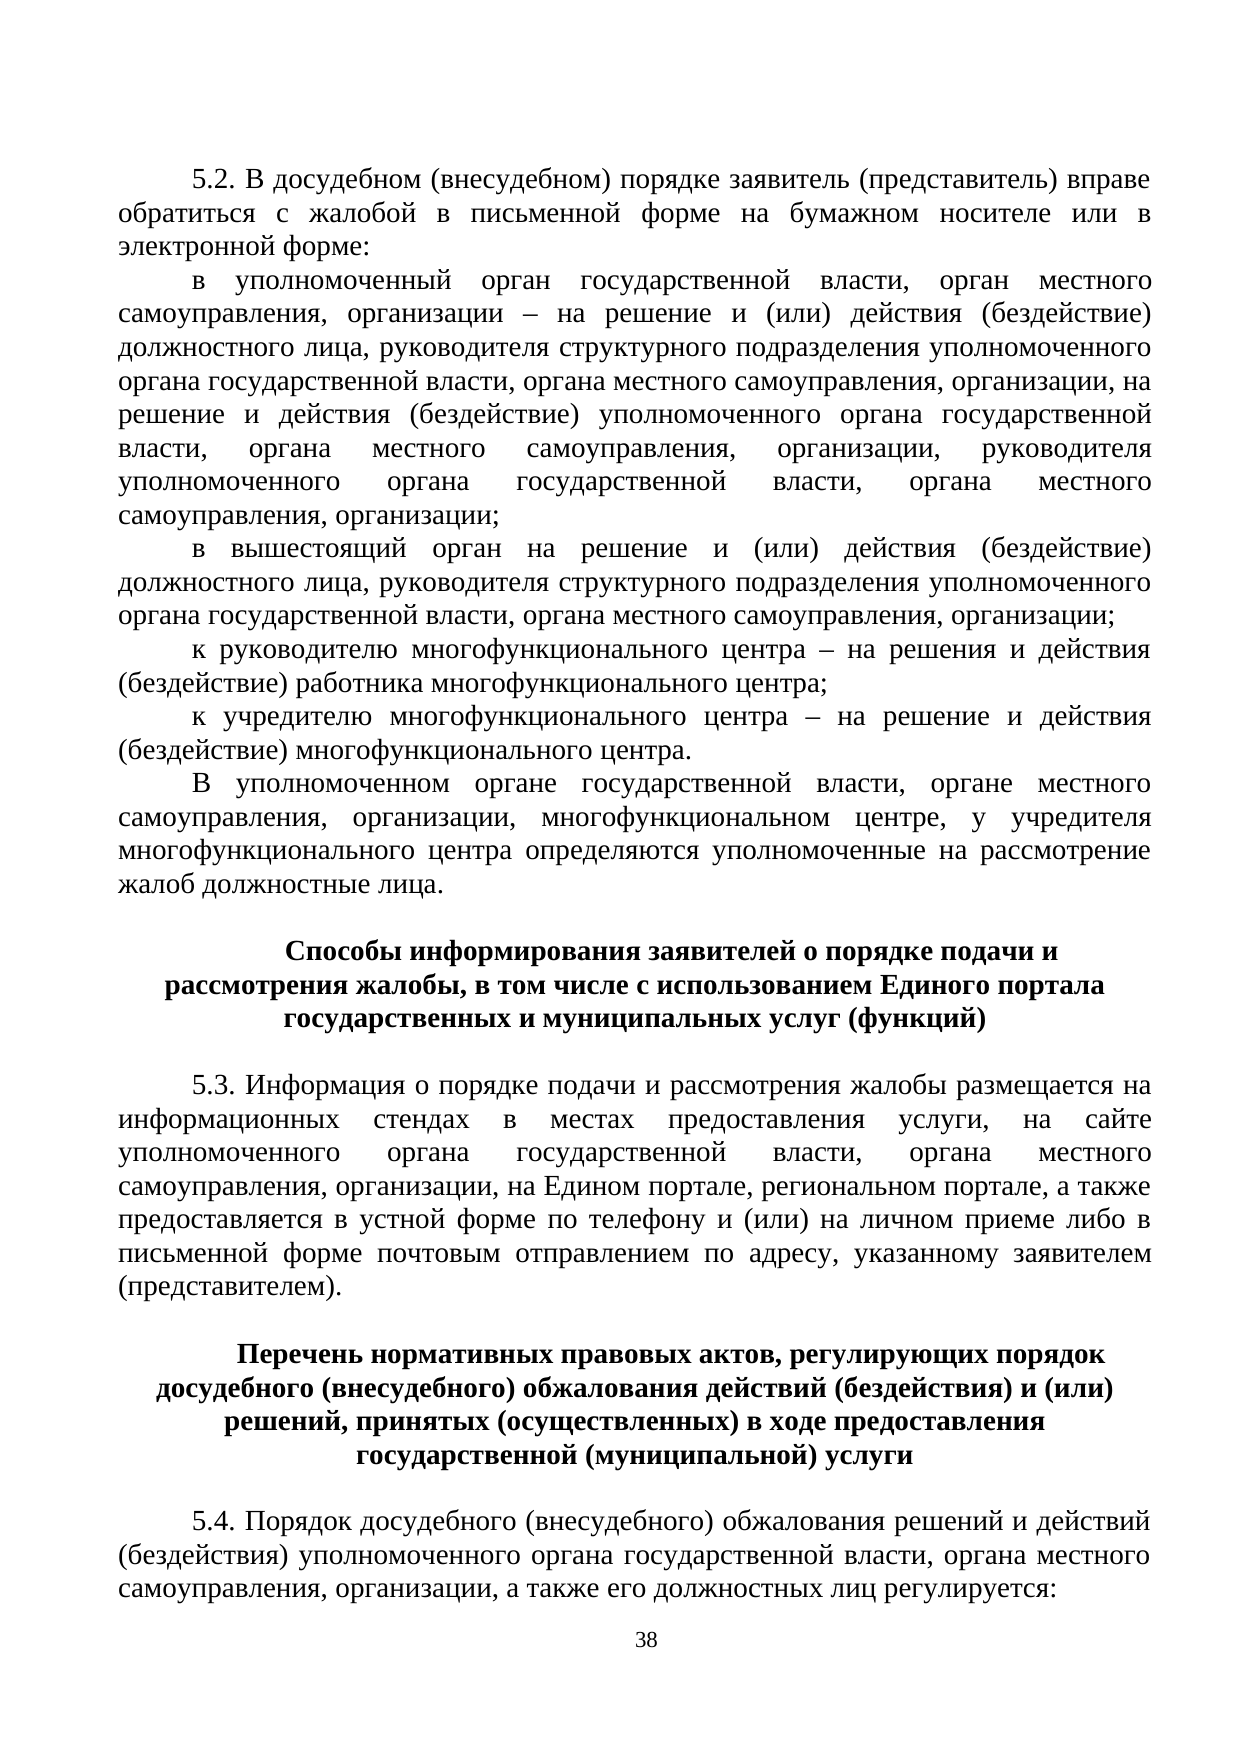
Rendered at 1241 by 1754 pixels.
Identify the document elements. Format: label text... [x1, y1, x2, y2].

text государственных и муниципальных услуг (функций) [283, 1001, 1186, 1034]
text в вышестоящий орган на решение и (или) действия (бездействие) должностного лица, руководителя структурного подразделения уполномоченного органа государственной власти, органа местного самоуправления, организации; [118, 530, 1152, 631]
subtitle Способы информирования заявителей о порядке подачи и рассмотрения жалобы, в том числе с использованием Единого портала [164, 933, 1152, 1001]
list В досудебном (внесудебном) порядке заявитель (представитель) вправе обратиться с жалобой в письменной форме на бумажном носителе или в электронной форме: [118, 161, 1151, 262]
list Порядок досудебного (внесудебного) обжалования решений и действий (бездействия) уполномоченного органа государственной власти, органа местного самоуправления, организации, а также его должностных лиц регулируется: [118, 1503, 1151, 1604]
text к руководителю многофункционального центра – на решения и действия (бездействие) работника многофункционального центра; [118, 631, 1152, 698]
text в уполномоченный орган государственной власти, орган местного самоуправления, организации – на решение и (или) действия (бездействие) должностного лица, руководителя структурного подразделения уполномоченного органа государственной власти, органа местного самоуправления, организации, на решение и действия (бездействие) уполномоченного органа государственной власти, органа местного самоуправления, организации, руководителя уполномоченного органа государственной власти, органа местного самоуправления, организации; [118, 262, 1152, 530]
list Информация о порядке подачи и рассмотрения жалобы размещается на информационных стендах в местах предоставления услуги, на сайте уполномоченного органа государственной власти, органа местного самоуправления, организации, на Едином портале, региональном портале, а также предоставляется в устной форме по телефону и (или) на личном приеме либо в письменной форме почтовым отправлением по адресу, указанному заявителем (представителем). [118, 1067, 1152, 1302]
subtitle Перечень нормативных правовых актов, регулирующих порядок досудебного (внесудебного) обжалования действий (бездействия) и (или) [156, 1336, 1152, 1403]
text к учредителю многофункционального центра – на решение и действия (бездействие) многофункционального центра. [118, 698, 1152, 765]
text решений, принятых (осуществленных) в ходе предоставления государственной (муниципальной) услуги [224, 1403, 1047, 1470]
text В уполномоченном органе государственной власти, органе местного самоуправления, организации, многофункциональном центре, у учредителя многофункционального центра определяются уполномоченные на рассмотрение жалоб должностные лица. [118, 765, 1152, 899]
